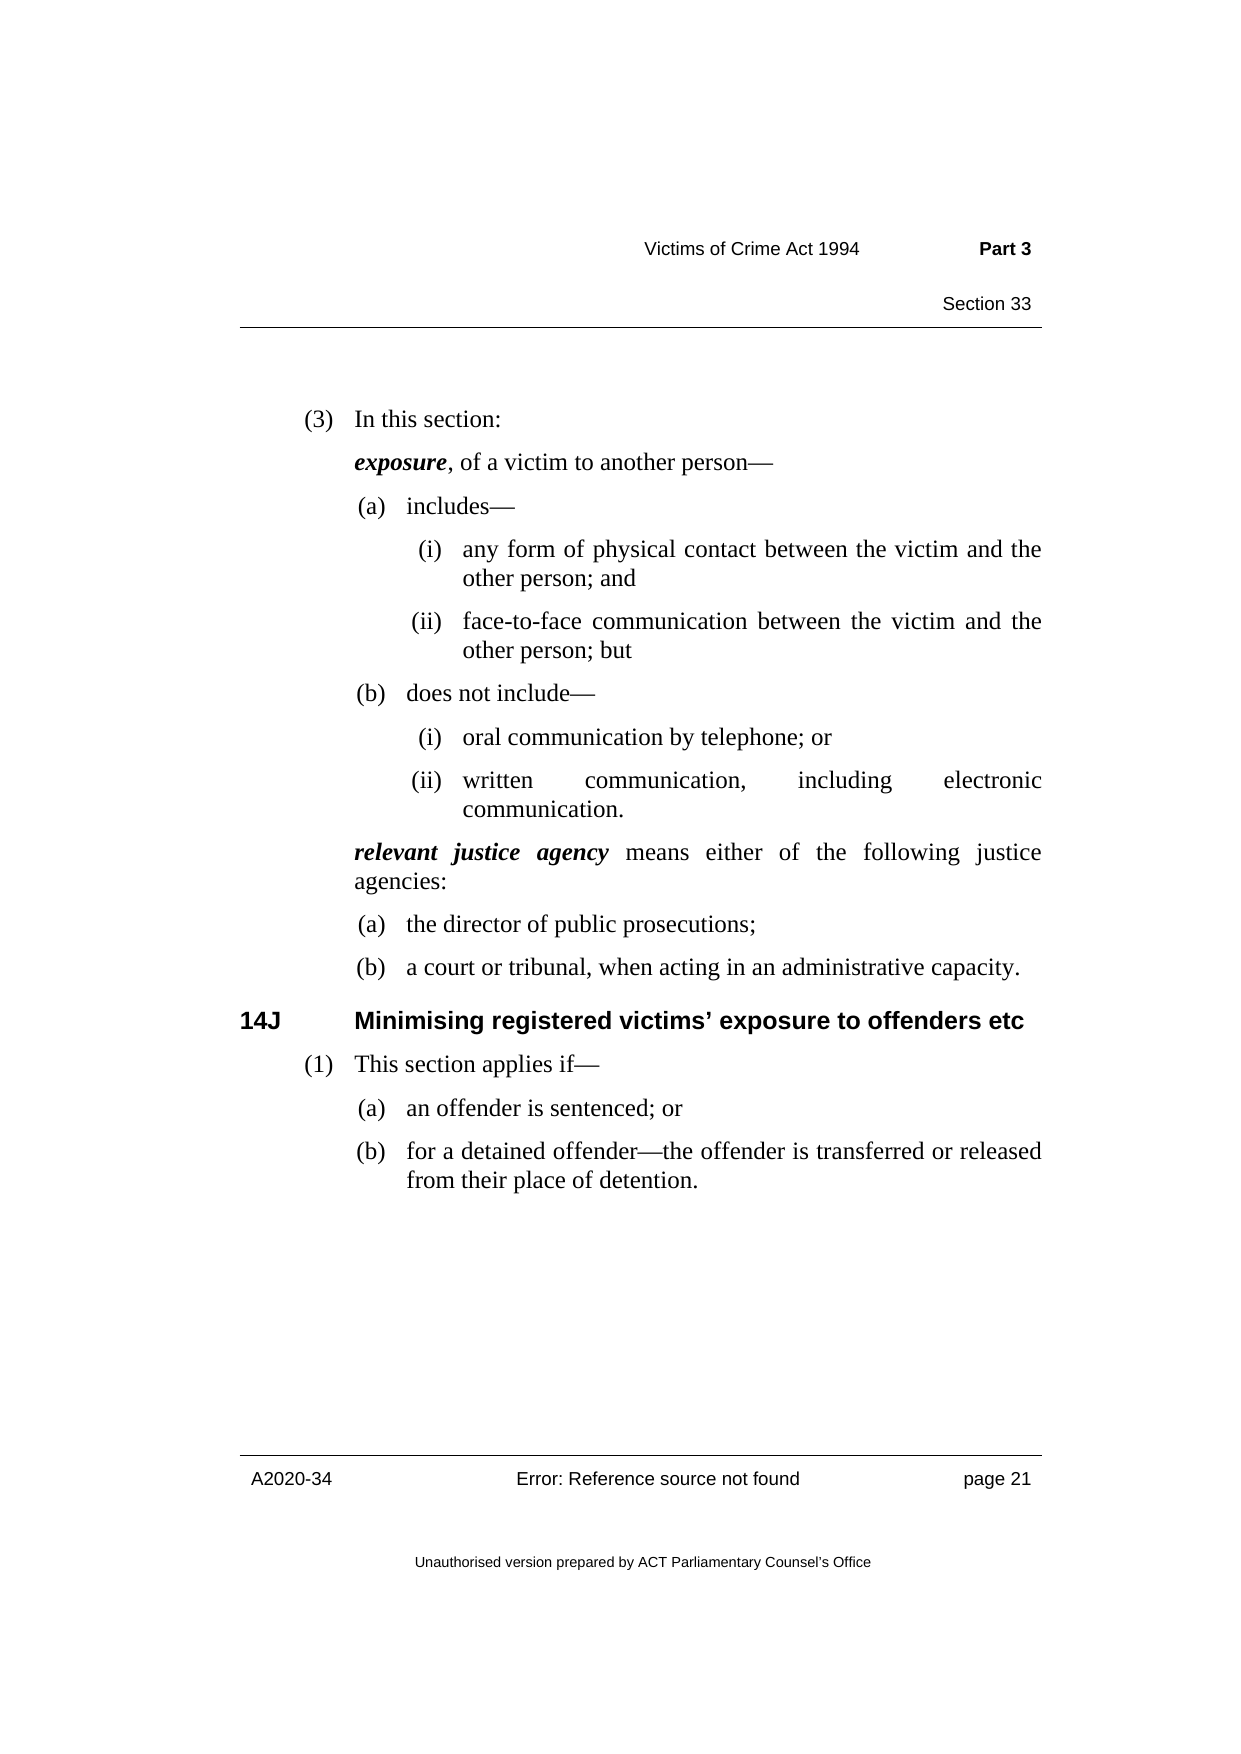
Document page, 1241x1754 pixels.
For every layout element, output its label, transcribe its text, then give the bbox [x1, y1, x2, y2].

text (b) does not include— [239, 678, 1042, 707]
text (a) includes— [239, 491, 1042, 519]
text (b) for a detained offender—the offender is transferred or released from their place of detention. [239, 1136, 1042, 1194]
text exposure, of a victim to another person— [354, 447, 1042, 476]
text (a) the director of public prosecutions; [239, 909, 1042, 938]
text relevant justice agency means either of the following justice agencies: [354, 837, 1042, 894]
text (i) any form of physical contact between the victim and the other person; and [239, 534, 1042, 592]
text (b) a court or tribunal, when acting in an administrative capacity. [239, 952, 1042, 981]
text (ii) face-to-face communication between the victim and the other person; but [239, 606, 1042, 664]
text (3) In this section: [239, 404, 1042, 433]
text (i) oral communication by telephone; or [239, 722, 1042, 750]
text (ii) written communication, including electronic communication. [239, 765, 1042, 822]
text (a) an offender is sentenced; or [239, 1093, 1042, 1122]
text 14J Minimising registered victims’ exposure to offenders etc [239, 1006, 1042, 1035]
text (1) This section applies if— [239, 1049, 1042, 1078]
